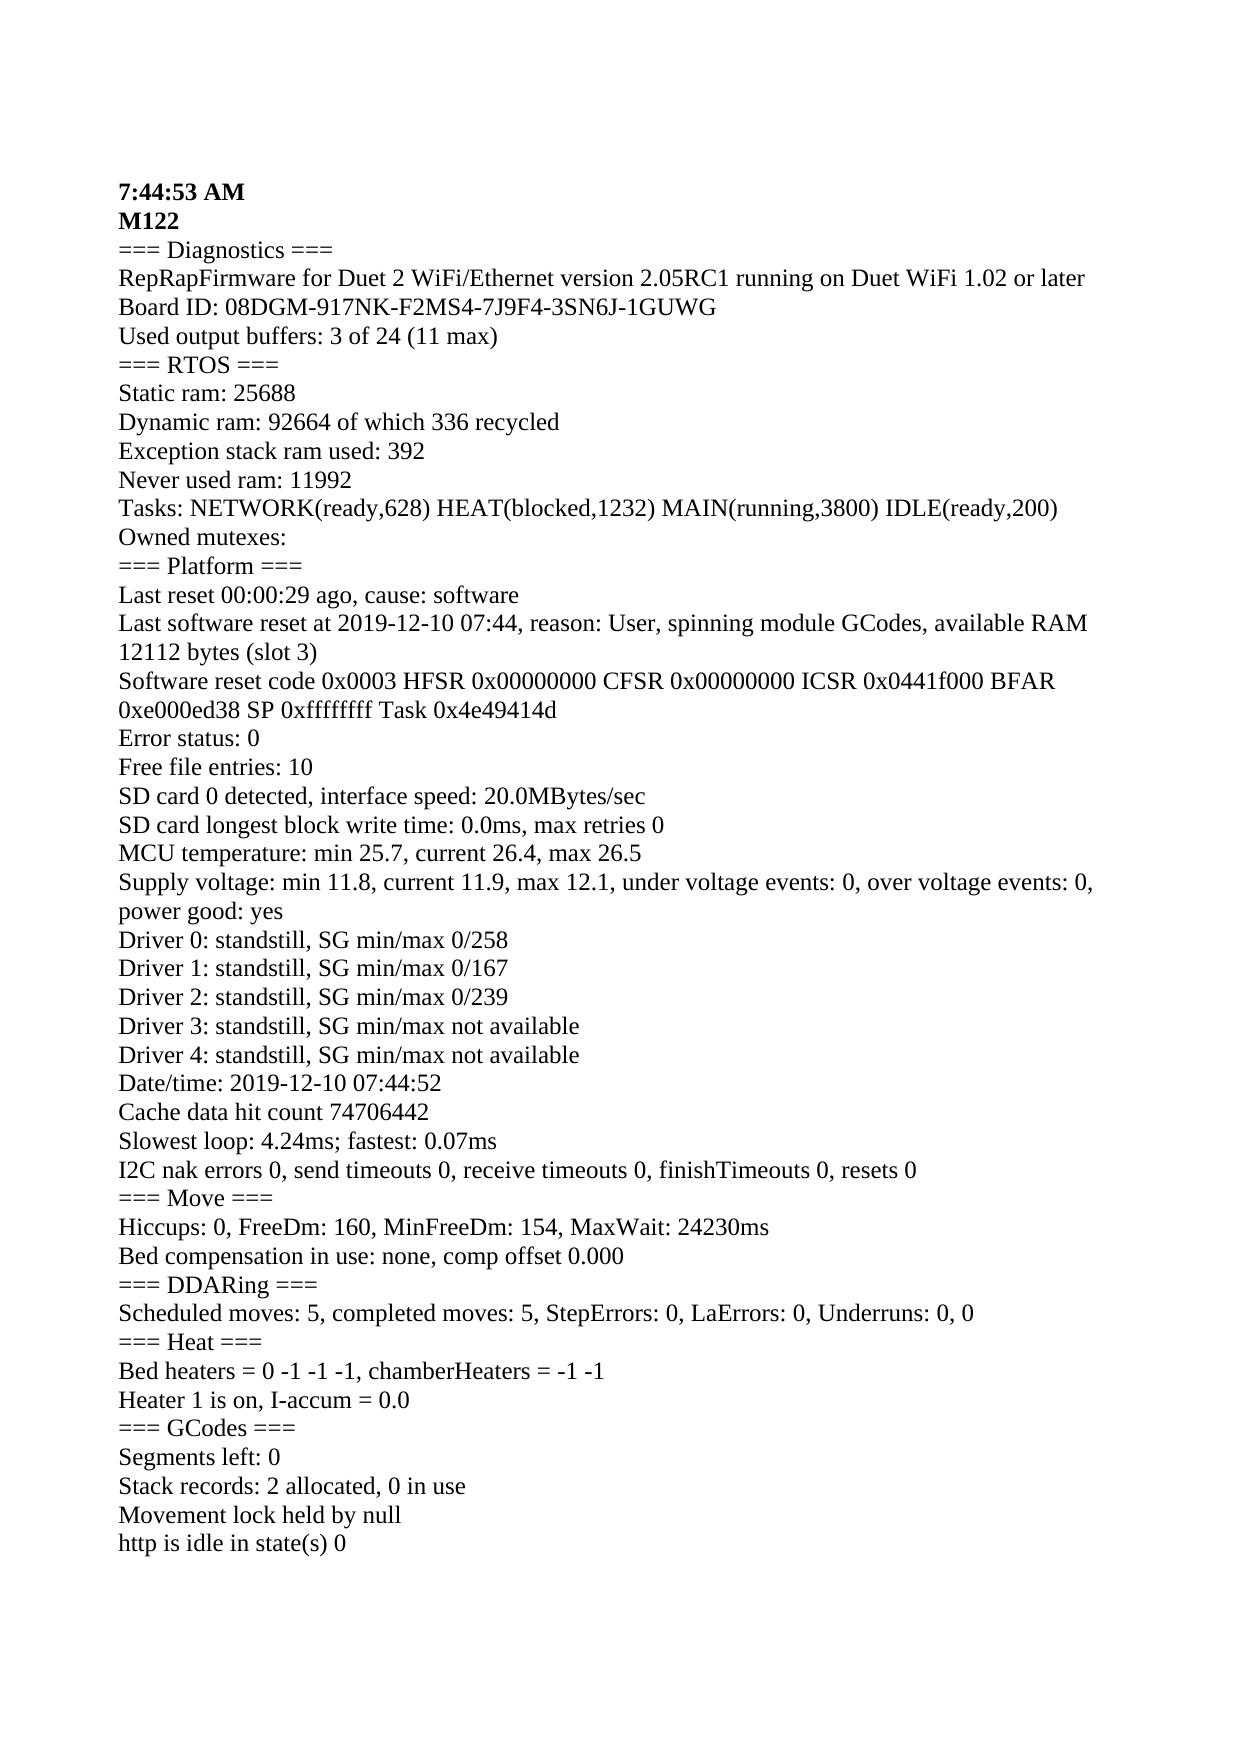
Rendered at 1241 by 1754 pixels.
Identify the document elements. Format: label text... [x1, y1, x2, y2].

text 7:44:53 AM [118, 177, 1122, 206]
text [118, 206, 1122, 1557]
